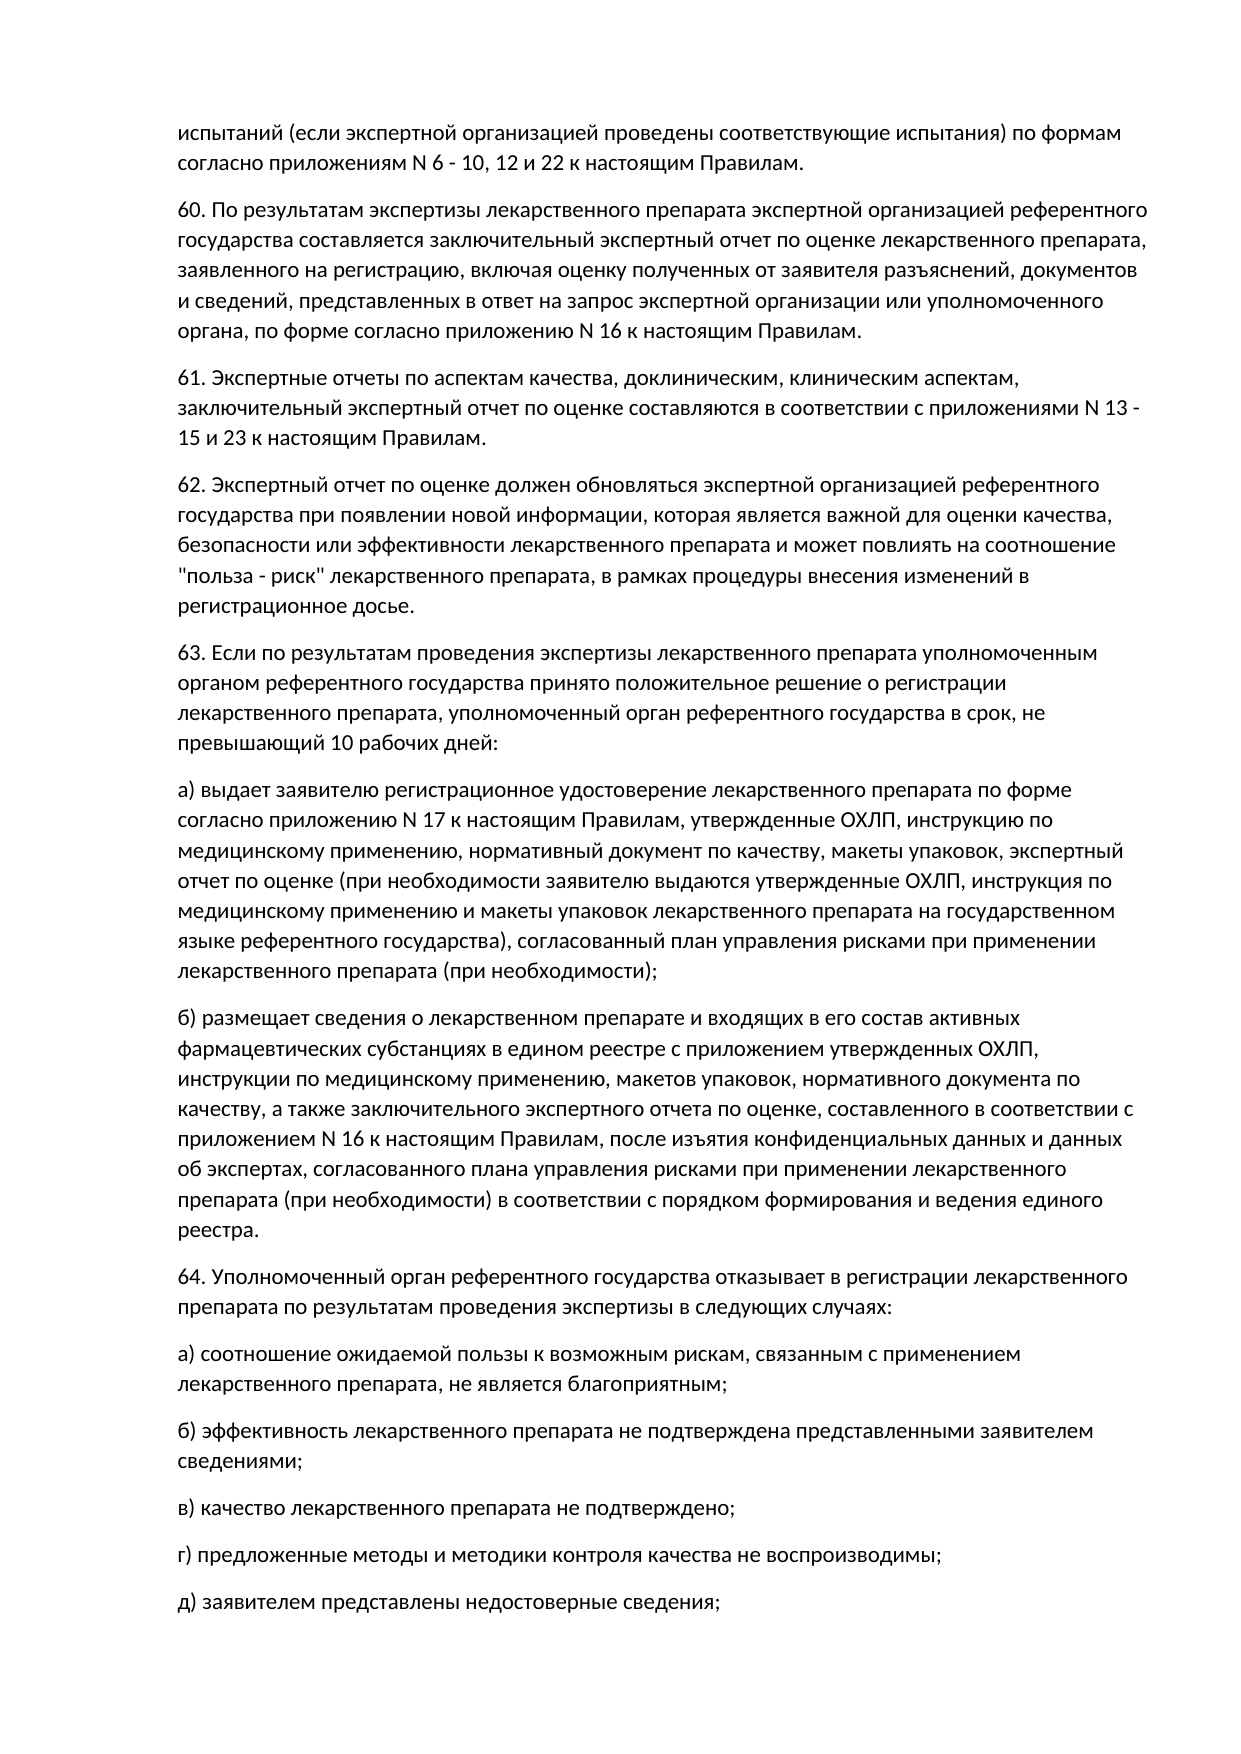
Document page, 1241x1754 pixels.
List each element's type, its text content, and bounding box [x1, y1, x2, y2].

text 60. По результатам экспертизы лекарственного препарата экспертной организацией референтного государства составляется заключительный экспертный отчет по оценке лекарственного препарата, заявленного на регистрацию, включая оценку полученных от заявителя разъяснений, документов и сведений, представленных в ответ на запрос экспертной организации или уполномоченного органа, по форме согласно приложению N 16 к настоящим Правилам. [177, 195, 1152, 344]
text г) предложенные методы и методики контроля качества не воспроизводимы; [177, 1540, 1152, 1568]
text 61. Экспертные отчеты по аспектам качества, доклиническим, клиническим аспектам, заключительный экспертный отчет по оценке составляются в соответствии с приложениями N 13 - 15 и 23 к настоящим Правилам. [177, 363, 1152, 451]
text 62. Экспертный отчет по оценке должен обновляться экспертной организацией референтного государства при появлении новой информации, которая является важной для оценки качества, безопасности или эффективности лекарственного препарата и может повлиять на соотношение "польза - риск" лекарственного препарата, в рамках процедуры внесения изменений в регистрационное досье. [177, 470, 1152, 619]
text 64. Уполномоченный орган референтного государства отказывает в регистрации лекарственного препарата по результатам проведения экспертизы в следующих случаях: [177, 1262, 1152, 1320]
text 63. Если по результатам проведения экспертизы лекарственного препарата уполномоченным органом референтного государства принято положительное решение о регистрации лекарственного препарата, уполномоченный орган референтного государства в срок, не превышающий 10 рабочих дней: [177, 638, 1152, 757]
text б) размещает сведения о лекарственном препарате и входящих в его состав активных фармацевтических субстанциях в едином реестре с приложением утвержденных ОХЛП, инструкции по медицинскому применению, макетов упаковок, нормативного документа по качеству, а также заключительного экспертного отчета по оценке, составленного в соответствии с приложением N 16 к настоящим Правилам, после изъятия конфиденциальных данных и данных об экспертах, согласованного плана управления рисками при применении лекарственного препарата (при необходимости) в соответствии с порядком формирования и ведения единого реестра. [177, 1003, 1152, 1243]
text б) эффективность лекарственного препарата не подтверждена представленными заявителем сведениями; [177, 1416, 1152, 1474]
text в) качество лекарственного препарата не подтверждено; [177, 1493, 1152, 1521]
text а) выдает заявителю регистрационное удостоверение лекарственного препарата по форме согласно приложению N 17 к настоящим Правилам, утвержденные ОХЛП, инструкцию по медицинскому применению, нормативный документ по качеству, макеты упаковок, экспертный отчет по оценке (при необходимости заявителю выдаются утвержденные ОХЛП, инструкция по медицинскому применению и макеты упаковок лекарственного препарата на государственном языке референтного государства), согласованный план управления рисками при применении лекарственного препарата (при необходимости); [177, 775, 1152, 985]
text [177, 118, 1152, 176]
text д) заявителем представлены недостоверные сведения; [177, 1587, 1152, 1615]
text а) соотношение ожидаемой пользы к возможным рискам, связанным с применением лекарственного препарата, не является благоприятным; [177, 1339, 1152, 1397]
